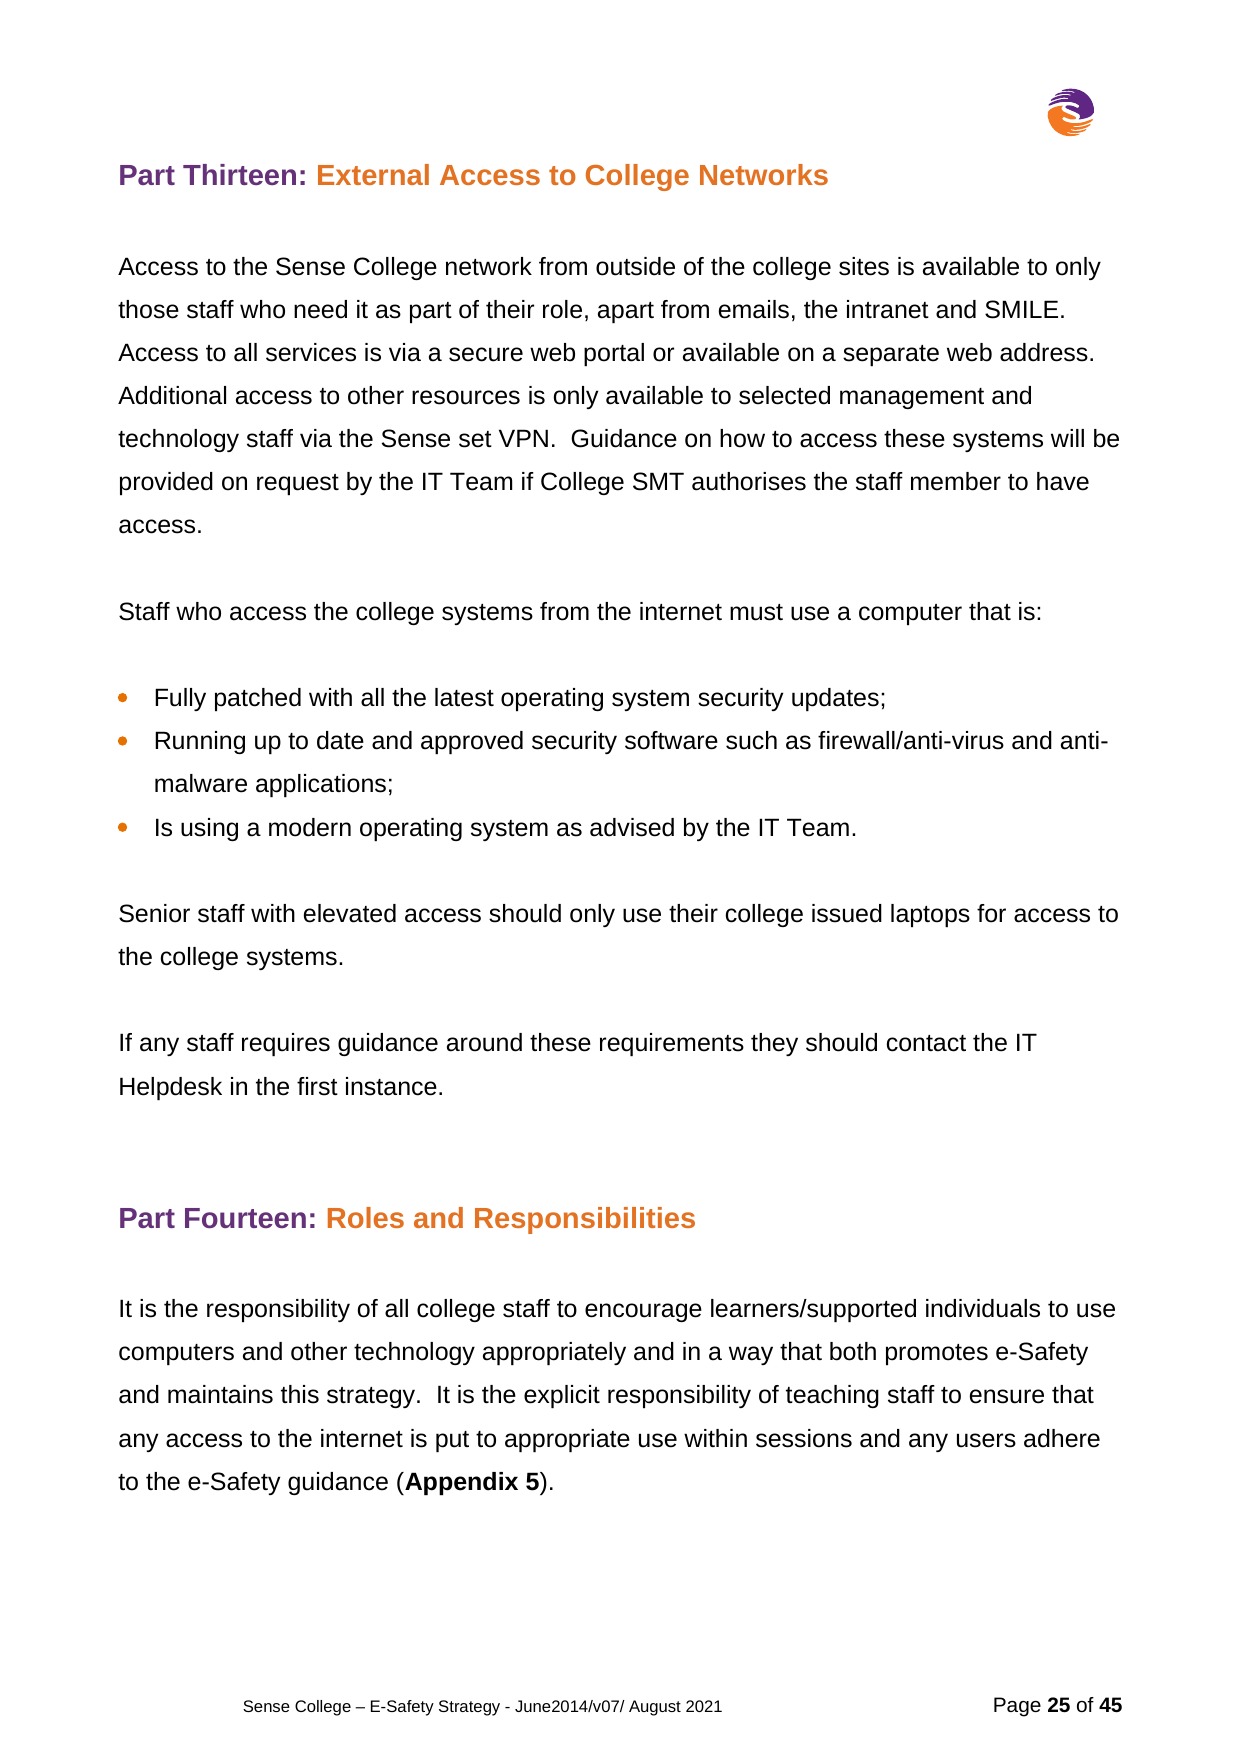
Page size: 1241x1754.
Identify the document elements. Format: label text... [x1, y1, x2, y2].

subtitle Part Thirteen: External Access to College Networks [118, 158, 1122, 192]
text Running up to date and approved security software such as firewall/anti-virus and anti-malware applications; [118, 726, 1122, 798]
text Fully patched with all the latest operating system security updates; [118, 683, 1122, 712]
text Staff who access the college systems from the internet must use a computer that is: [118, 597, 1122, 626]
list If any staff requires guidance around these requirements they should contact the IT Helpdesk in the first instance. [118, 1028, 1122, 1100]
text Is using a modern operating system as advised by the IT Team. [118, 813, 1122, 841]
text Access to the Sense College network from outside of the college sites is available to only those staff who need it as part of their role, apart from emails, the intranet and SMILE. Access to all services is via a secure web portal or available on a separate web address. Additional access to other resources is only available to selected management and technology staff via the Sense set VPN. Guidance on how to access these systems will be provided on request by the IT Team if College SMT authorises the staff member to have access. [118, 252, 1122, 539]
list Senior staff with elevated access should only use their college issued laptops for access to the college systems. [118, 899, 1122, 971]
subtitle Part Fourteen: Roles and Responsibilities [118, 1201, 1122, 1234]
text It is the responsibility of all college staff to encourage learners/supported individuals to use computers and other technology appropriately and in a way that both promotes e-Safety and maintains this strategy. It is the explicit responsibility of teaching staff to ensure that any access to the internet is put to appropriate use within sessions and any users adhere to the e-Safety guidance (Appendix 5). [118, 1294, 1122, 1496]
